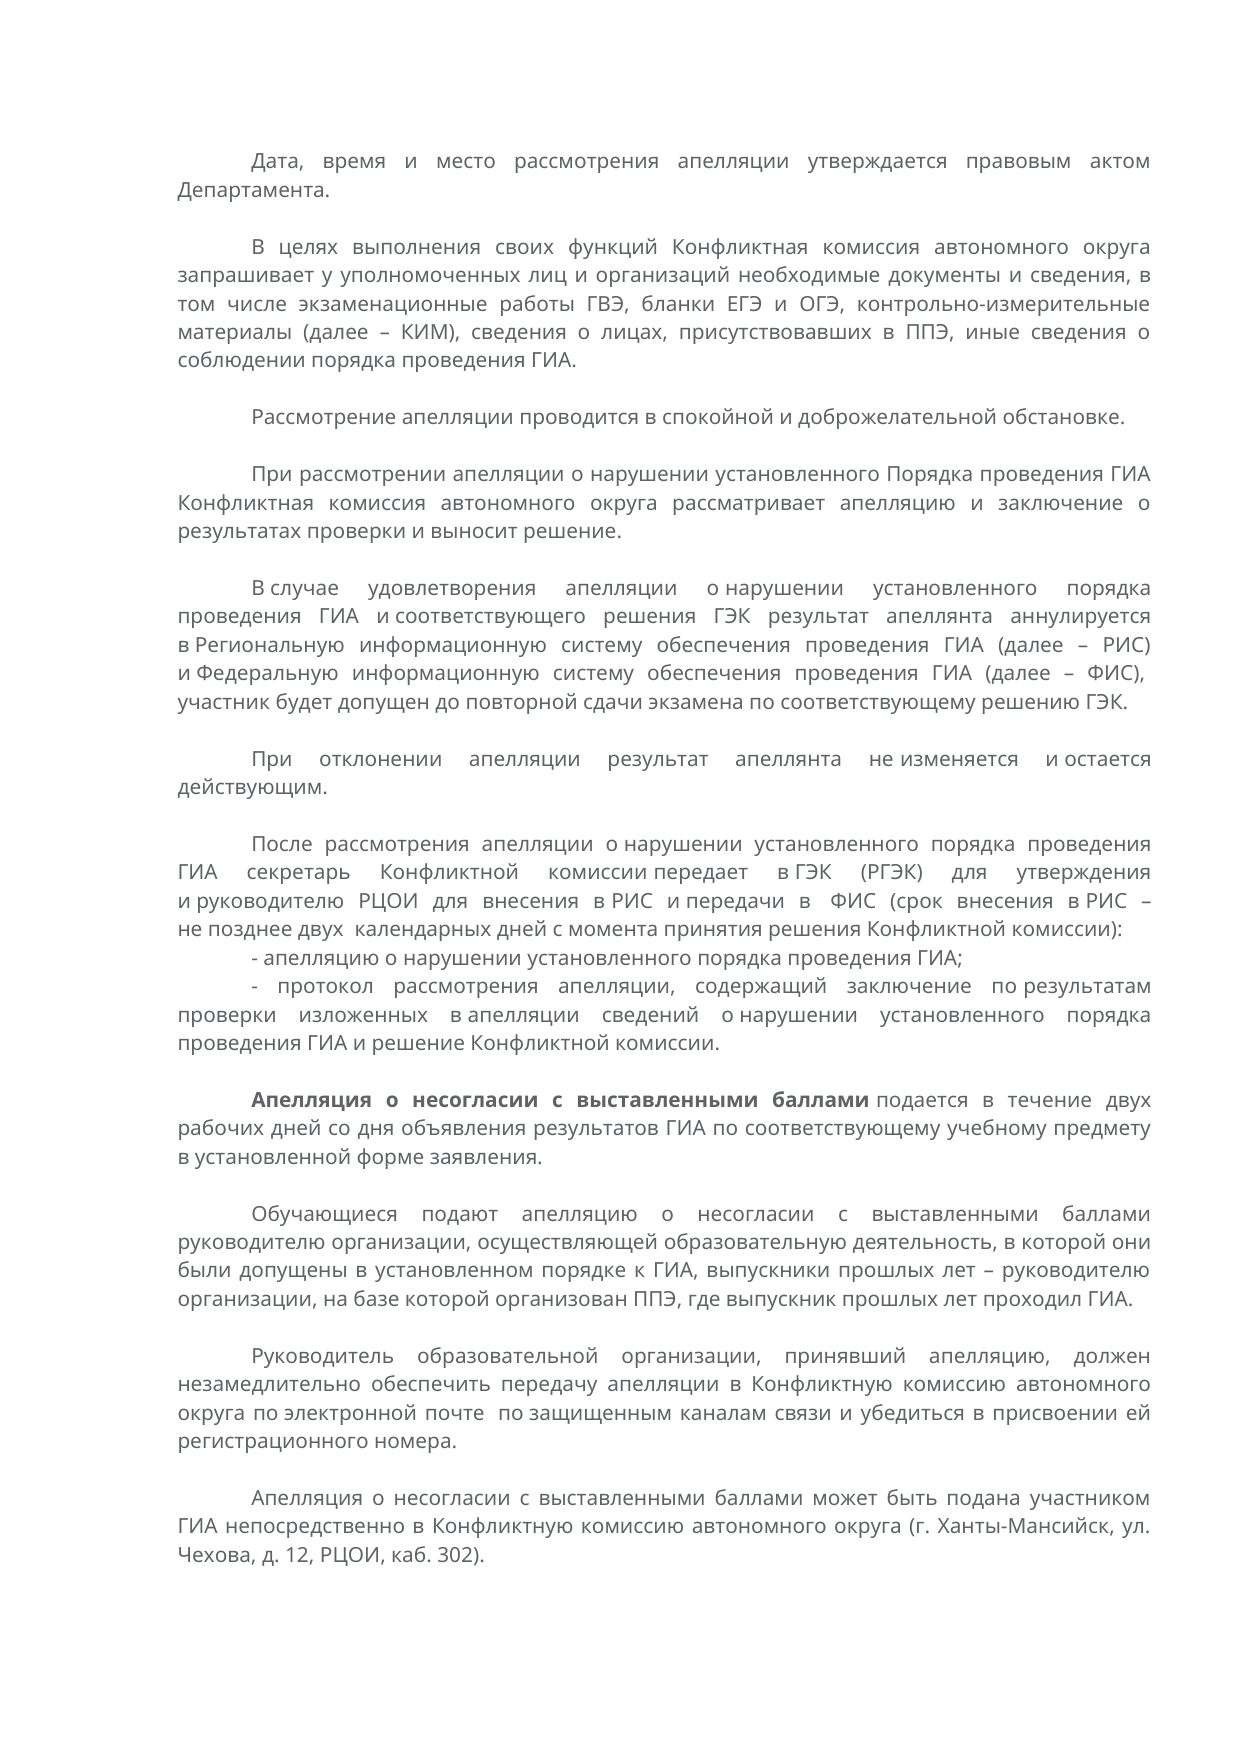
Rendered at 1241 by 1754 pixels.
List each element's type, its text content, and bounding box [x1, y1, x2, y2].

text Апелляция о несогласии с выставленными баллами подается в течение двух рабочих дней со дня объявления результатов ГИА по соответствующему учебному предмету в установленной форме заявления. [177, 1085, 1152, 1170]
text Апелляция о несогласии с выставленными баллами может быть подана участником ГИА непосредственно в Конфликтную комиссию автономного округа (г. Ханты-Мансийск, ул. Чехова, д. 12, РЦОИ, каб. 302). [177, 1483, 1152, 1568]
text При рассмотрении апелляции о нарушении установленного Порядка проведения ГИА Конфликтная комиссия автономного округа рассматривает апелляцию и заключение о результатах проверки и выносит решение. [177, 459, 1152, 545]
text В случае удовлетворения апелляции о нарушении установленного порядка проведения ГИА и соответствующего решения ГЭК результат апеллянта аннулируется в Региональную информационную систему обеспечения проведения ГИА (далее – РИС) и Федеральную информационную систему обеспечения проведения ГИА (далее – ФИС), участник будет допущен до повторной сдачи экзамена по соответствующему решению ГЭК. [177, 573, 1152, 715]
text - апелляцию о нарушении установленного порядка проведения ГИА; [177, 943, 1152, 971]
text Рассмотрение апелляции проводится в спокойной и доброжелательной обстановке. [177, 402, 1152, 431]
text В целях выполнения своих функций Конфликтная комиссия автономного округа запрашивает у уполномоченных лиц и организаций необходимые документы и сведения, в том числе экзаменационные работы ГВЭ, бланки ЕГЭ и ОГЭ, контрольно-измерительные материалы (далее – КИМ), сведения о лицах, присутствовавших в ППЭ, иные сведения о соблюдении порядка проведения ГИА. [177, 232, 1152, 374]
text При отклонении апелляции результат апеллянта не изменяется и остается действующим. [177, 744, 1152, 801]
text Руководитель образовательной организации, принявший апелляцию, должен незамедлительно обеспечить передачу апелляции в Конфликтную комиссию автономного округа по электронной почте по защищенным каналам связи и убедиться в присвоении ей регистрационного номера. [177, 1341, 1152, 1455]
text Дата, время и место рассмотрения апелляции утверждается правовым актом Департамента. [177, 147, 1152, 203]
text Обучающиеся подают апелляцию о несогласии с выставленными баллами руководителю организации, осуществляющей образовательную деятельность, в которой они были допущены в установленном порядке к ГИА, выпускники прошлых лет – руководителю организации, на базе которой организован ППЭ, где выпускник прошлых лет проходил ГИА. [177, 1199, 1152, 1312]
text - протокол рассмотрения апелляции, содержащий заключение по результатам проверки изложенных в апелляции сведений о нарушении установленного порядка проведения ГИА и решение Конфликтной комиссии. [177, 971, 1152, 1057]
text После рассмотрения апелляции о нарушении установленного порядка проведения ГИА секретарь Конфликтной комиссии передает в ГЭК (РГЭК) для утверждения и руководителю РЦОИ для внесения в РИС и передачи в ФИС (срок внесения в РИС – не позднее двух календарных дней с момента принятия решения Конфликтной комиссии): [177, 829, 1152, 943]
